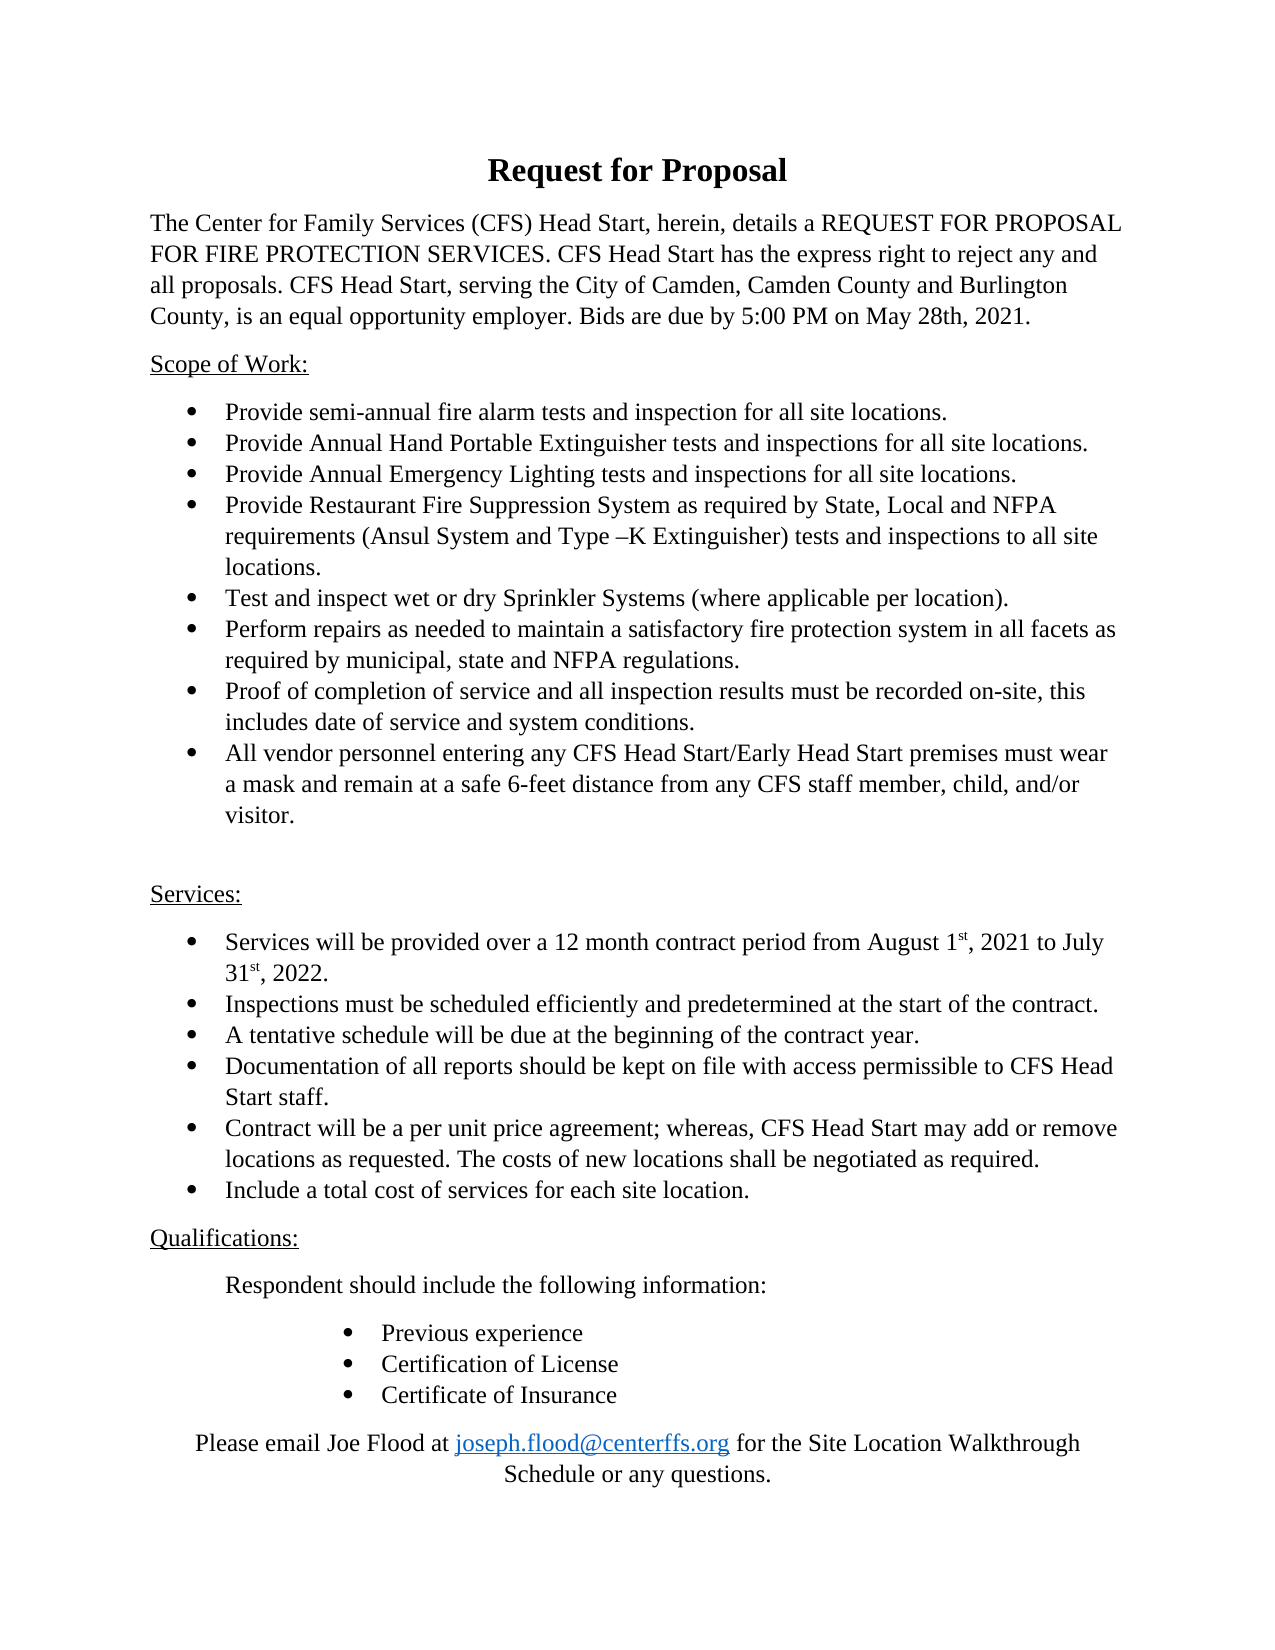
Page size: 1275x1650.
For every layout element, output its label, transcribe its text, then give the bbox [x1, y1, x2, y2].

list Services will be provided over a 12 month contract period from August 1st, 2021 to July 31st, 2022. [187, 927, 1125, 986]
list Include a total cost of services for each site location. [187, 1175, 1125, 1204]
list Provide Annual Emergency Lighting tests and inspections for all site locations. [187, 459, 1125, 487]
text Respondent should include the following information: [150, 1270, 1125, 1299]
list Certification of License [344, 1349, 1125, 1378]
text Request for Proposal [150, 150, 1125, 188]
text Qualifications: [150, 1223, 1125, 1251]
list Test and inspect wet or dry Sprinkler Systems (where applicable per location). [187, 583, 1125, 612]
list Provide Annual Hand Portable Extinguisher tests and inspections for all site locations. [187, 428, 1125, 456]
text Services: [150, 879, 1125, 908]
list Perform repairs as needed to maintain a satisfactory fire protection system in all facets as required by municipal, state and NFPA regulations. [187, 614, 1125, 674]
list Certificate of Insurance [344, 1380, 1125, 1409]
list A tentative schedule will be due at the beginning of the contract year. [187, 1020, 1125, 1048]
list Provide Restaurant Fire Suppression System as required by State, Local and NFPA requirements (Ansul System and Type –K Extinguisher) tests and inspections to all site locations. [187, 490, 1125, 581]
text The Center for Family Services (CFS) Head Start, herein, details a REQUEST FOR PROPOSAL FOR FIRE PROTECTION SERVICES. CFS Head Start has the express right to reject any and all proposals. CFS Head Start, serving the City of Camden, Camden County and Burlington County, is an equal opportunity employer. Bids are due by 5:00 PM on May 28th, 2021. [150, 208, 1125, 330]
list Provide semi-annual fire alarm tests and inspection for all site locations. [187, 397, 1125, 425]
list Documentation of all reports should be kept on file with access permissible to CFS Head Start staff. [187, 1051, 1125, 1111]
list All vendor personnel entering any CFS Head Start/Early Head Start premises must wear a mask and remain at a safe 6-feet distance from any CFS staff member, child, and/or visitor. [187, 738, 1125, 829]
text Scope of Work: [150, 349, 1125, 378]
list Proof of completion of service and all inspection results must be recorded on-site, this includes date of service and system conditions. [187, 676, 1125, 736]
list Previous experience [344, 1318, 1125, 1347]
list Contract will be a per unit price agreement; whereas, CFS Head Start may add or remove locations as requested. The costs of new locations shall be negotiated as required. [187, 1113, 1125, 1173]
text Please email Joe Flood at joseph.flood@centerffs.org for the Site Location Walkthrough Schedule or any questions. [150, 1428, 1125, 1488]
list Inspections must be scheduled efficiently and predetermined at the start of the contract. [187, 989, 1125, 1017]
